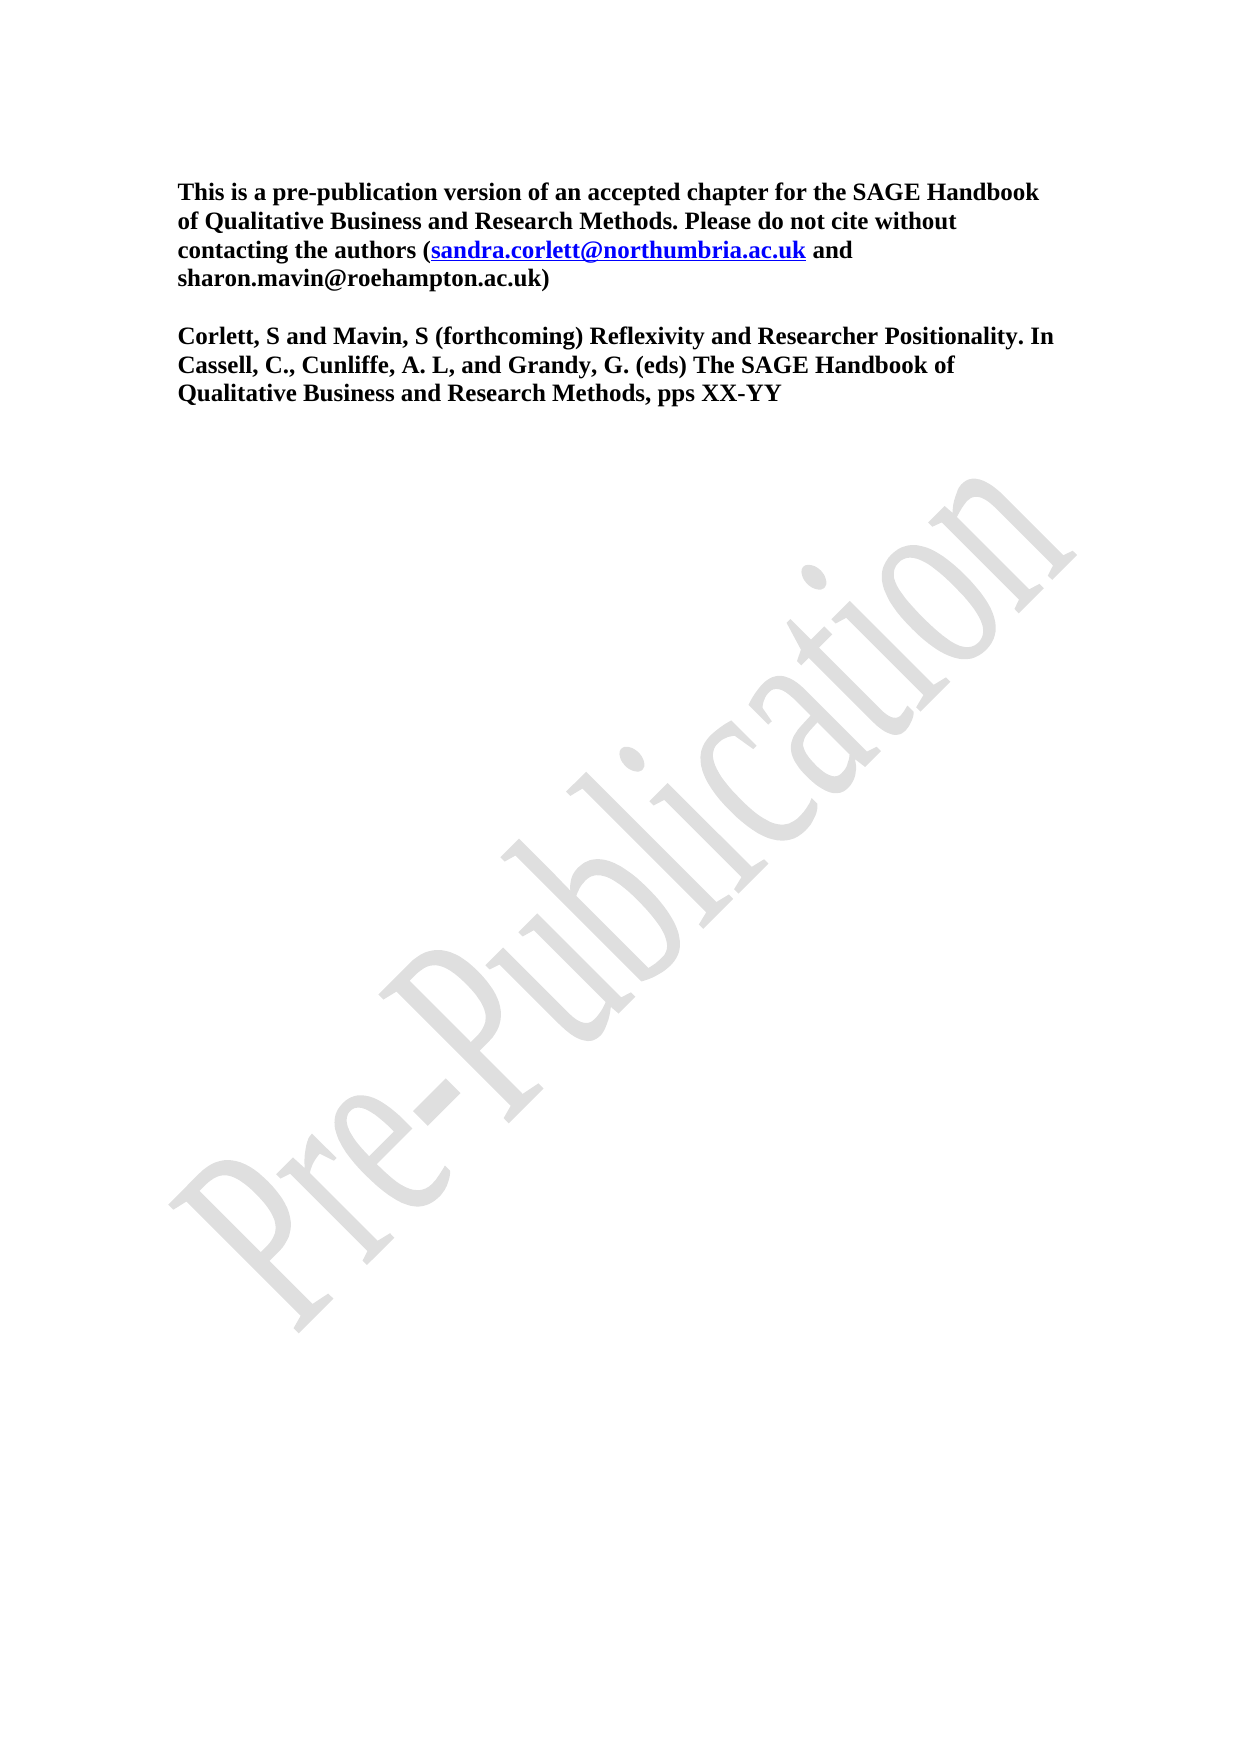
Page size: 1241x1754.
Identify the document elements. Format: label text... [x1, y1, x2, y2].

text Corlett, S and Mavin, S (forthcoming) Reflexivity and Researcher Positionality. In Cassell, C., Cunliffe, A. L, and Grandy, G. (eds) The SAGE Handbook of Qualitative Business and Research Methods, pps XX-YY [177, 321, 1063, 407]
text This is a pre-publication version of an accepted chapter for the SAGE Handbook of Qualitative Business and Research Methods. Please do not cite without contacting the authors (sandra.corlett@northumbria.ac.uk and sharon.mavin@roehampton.ac.uk) [177, 177, 1063, 292]
